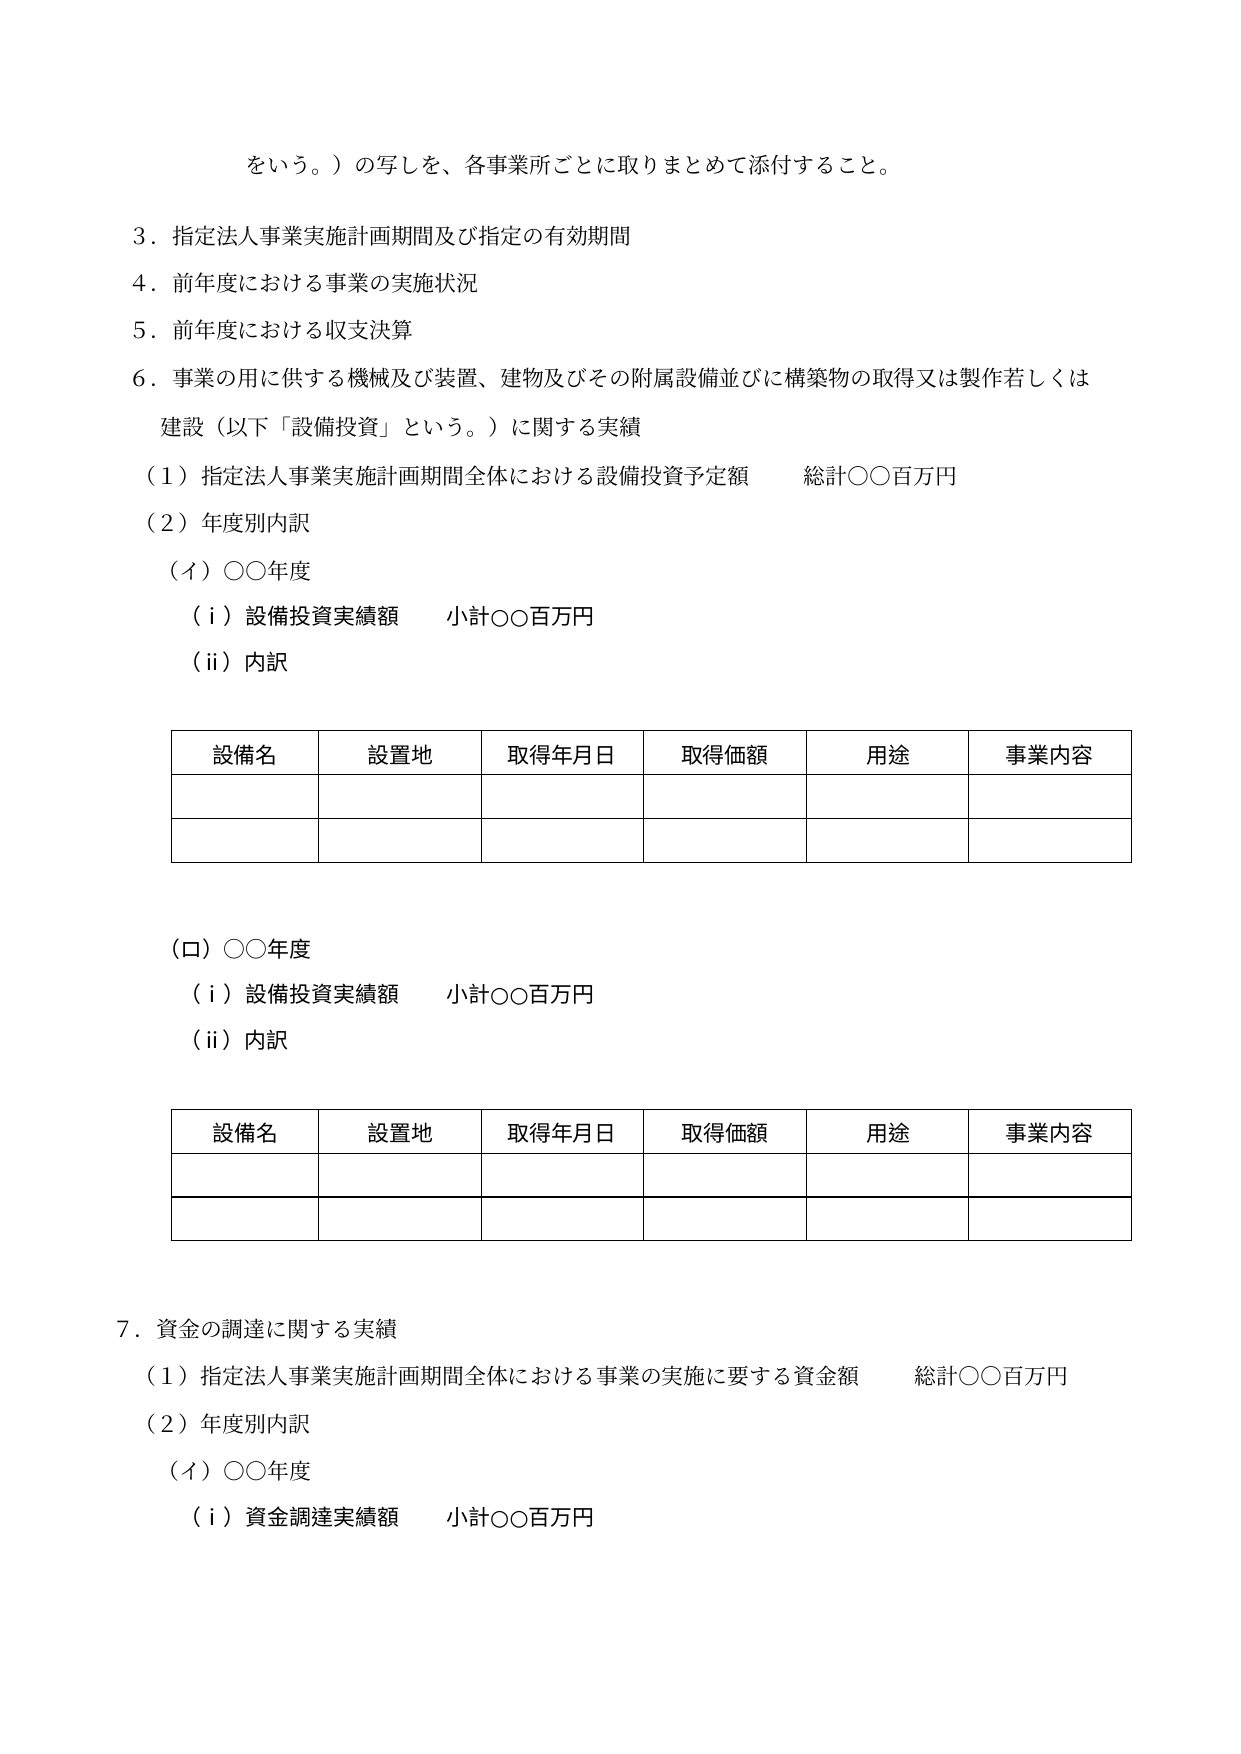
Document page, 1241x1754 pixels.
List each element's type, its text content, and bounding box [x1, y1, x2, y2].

text （イ）○○年度 [156, 554, 314, 585]
text （ⅱ）内訳 [179, 647, 1144, 677]
text （イ）○○年度 [156, 1454, 314, 1485]
table_cell [644, 1198, 806, 1240]
table_cell [807, 1198, 968, 1240]
table_cell [644, 1154, 806, 1196]
text （１）指定法人事業実施計画期間全体における事業の実施に要する資金額 総計○○百万円 [134, 1359, 1144, 1391]
table_header 設備名 [172, 1110, 318, 1152]
table_header 設置地 [319, 1110, 481, 1152]
table_header 設置地 [319, 731, 481, 774]
table_header 用途 [807, 731, 968, 774]
table_cell [644, 775, 806, 818]
table_cell [969, 819, 1131, 862]
text （２）年度別内訳 [134, 1407, 1144, 1438]
text （ⅰ）設備投資実績額 小計○○百万円 [179, 979, 1144, 1009]
table_header 取得価額 [644, 731, 806, 774]
text をいう。）の写しを、各事業所ごとに取りまとめて添付すること。 [245, 148, 1144, 180]
table_cell [969, 775, 1131, 818]
text （２）年度別内訳 [134, 506, 1144, 538]
table_cell [319, 819, 481, 862]
text ５．前年度における収支決算 [128, 314, 1144, 345]
table_cell [482, 819, 643, 862]
text （ⅰ）資金調達実績額 小計○○百万円 [179, 1501, 1144, 1531]
text ３．指定法人事業実施計画期間及び指定の有効期間 [128, 219, 1144, 250]
text （ⅱ）内訳 [179, 1025, 1144, 1055]
table_cell [172, 1198, 318, 1240]
table_cell [172, 775, 318, 818]
table_cell [807, 1154, 968, 1196]
table_cell [807, 775, 968, 818]
table_cell [319, 1154, 481, 1196]
table_cell [482, 1154, 643, 1196]
table_cell [319, 1198, 481, 1240]
table_cell [172, 1154, 318, 1196]
text （ⅰ）設備投資実績額 小計○○百万円 [179, 601, 1144, 631]
table_header 用途 [807, 1110, 968, 1152]
text ４．前年度における事業の実施状況 [128, 266, 1144, 298]
table_header 事業内容 [969, 1110, 1131, 1152]
table_cell [807, 819, 968, 862]
text ７．資金の調達に関する実績 [112, 1312, 1144, 1343]
table_cell [969, 1198, 1131, 1240]
table_header 取得価額 [644, 1110, 806, 1152]
table_header 取得年月日 [482, 1110, 643, 1152]
table_cell [482, 775, 643, 818]
text ６．事業の用に供する機械及び装置、建物及びその附属設備並びに構築物の取得又は製作若しくは建設（以下「設備投資」という。）に関する実績 [128, 361, 1109, 441]
table_cell [172, 819, 318, 862]
text （１）指定法人事業実施計画期間全体における設備投資予定額 総計○○百万円 [134, 459, 1144, 491]
table_cell [644, 819, 806, 862]
text （ロ）○○年度 [156, 934, 314, 963]
table_header 設備名 [172, 731, 318, 774]
table_cell [969, 1154, 1131, 1196]
table_cell [482, 1198, 643, 1240]
table_header 事業内容 [969, 731, 1131, 774]
table_cell [319, 775, 481, 818]
table_header 取得年月日 [482, 731, 643, 774]
